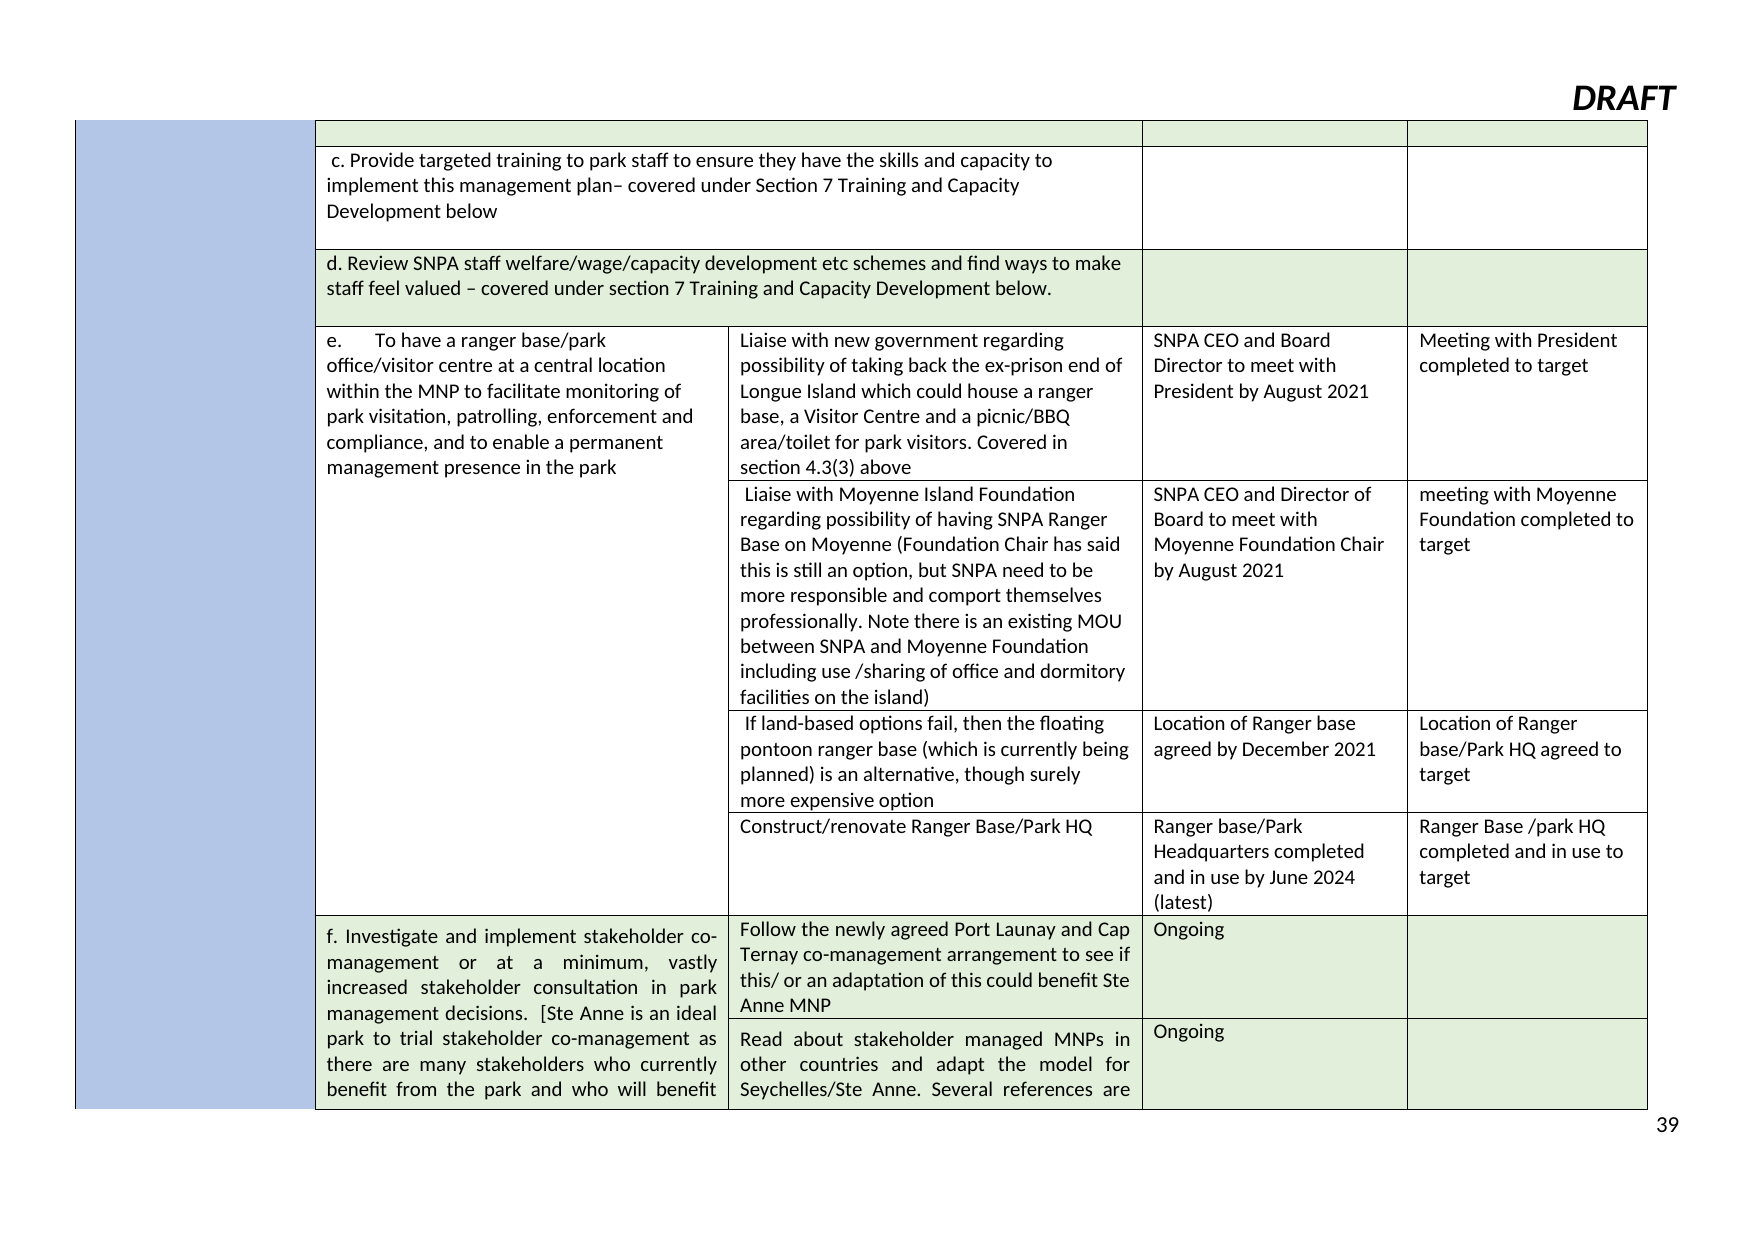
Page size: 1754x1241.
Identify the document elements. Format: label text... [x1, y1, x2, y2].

table_cell Meeting with President completed to target [1408, 327, 1647, 480]
table_cell SNPA CEO and Director of Board to meet with Moyenne Foundation Chair by August 2021 [1143, 481, 1407, 709]
table_cell Ongoing [1143, 1019, 1407, 1109]
table_cell [1408, 1019, 1647, 1109]
table_cell Liaise with Moyenne Island Foundation regarding possibility of having SNPA Ranger Base on Moyenne (Foundation Chair has said this is still an option, but SNPA need to be more responsible and comport themselves professionally. Note there is an existing MOU between SNPA and Moyenne Foundation including use /sharing of office and dormitory facilities on the island) [729, 481, 1142, 709]
table_cell c. Provide targeted training to park staff to ensure they have the skills and capacity to implement this management plan– covered under Section 7 Training and Capacity Development below [316, 147, 1142, 249]
table_cell e. To have a ranger base/park office/visitor centre at a central location within the MNP to facilitate monitoring of park visitation, patrolling, enforcement and compliance, and to enable a permanent management presence in the park [316, 327, 728, 915]
table_cell If land-based options fail, then the floating pontoon ranger base (which is currently being planned) is an alternative, though surely more expensive option [729, 711, 1142, 812]
table_cell [1143, 250, 1407, 326]
table_cell [1408, 250, 1647, 326]
table_cell Ranger base/Park Headquarters completed and in use by June 2024 (latest) [1143, 813, 1407, 915]
table_cell SNPA CEO and Board Director to meet with President by August 2021 [1143, 327, 1407, 480]
table_cell Ranger Base /park HQ completed and in use to target [1408, 813, 1647, 915]
table_cell [1408, 121, 1647, 146]
table_cell [1408, 916, 1647, 1018]
table_cell [1143, 121, 1407, 146]
table_cell Liaise with new government regarding possibility of taking back the ex-prison end of Longue Island which could house a ranger base, a Visitor Centre and a picnic/BBQ area/toilet for park visitors. Covered in section 4.3(3) above [729, 327, 1142, 480]
table_cell Follow the newly agreed Port Launay and Cap Ternay co-management arrangement to see if this/ or an adaptation of this could benefit Ste Anne MNP [729, 916, 1142, 1018]
table_cell Ongoing [1143, 916, 1407, 1018]
table_cell d. Review SNPA staff welfare/wage/capacity development etc schemes and find ways to make staff feel valued – covered under section 7 Training and Capacity Development below. [316, 250, 1142, 326]
table_cell meeting with Moyenne Foundation completed to target [1408, 481, 1647, 709]
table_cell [316, 121, 1142, 146]
table_cell [1408, 147, 1647, 249]
table_cell Construct/renovate Ranger Base/Park HQ [729, 813, 1142, 915]
table_cell Location of Ranger base/Park HQ agreed to target [1408, 711, 1647, 812]
table_cell Location of Ranger base agreed by December 2021 [1143, 711, 1407, 812]
table_cell [1143, 147, 1407, 249]
table_cell f. Investigate and implement stakeholder co-management or at a minimum, vastly increased stakeholder consultation in park management decisions. [Ste Anne is an ideal park to trial stakeholder co-management as there are many stakeholders who currently benefit from the park and who will benefit more from a well-managed MNP -some stakeholders have voiced their willingness to be more involved [316, 916, 728, 1109]
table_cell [729, 1019, 1142, 1109]
